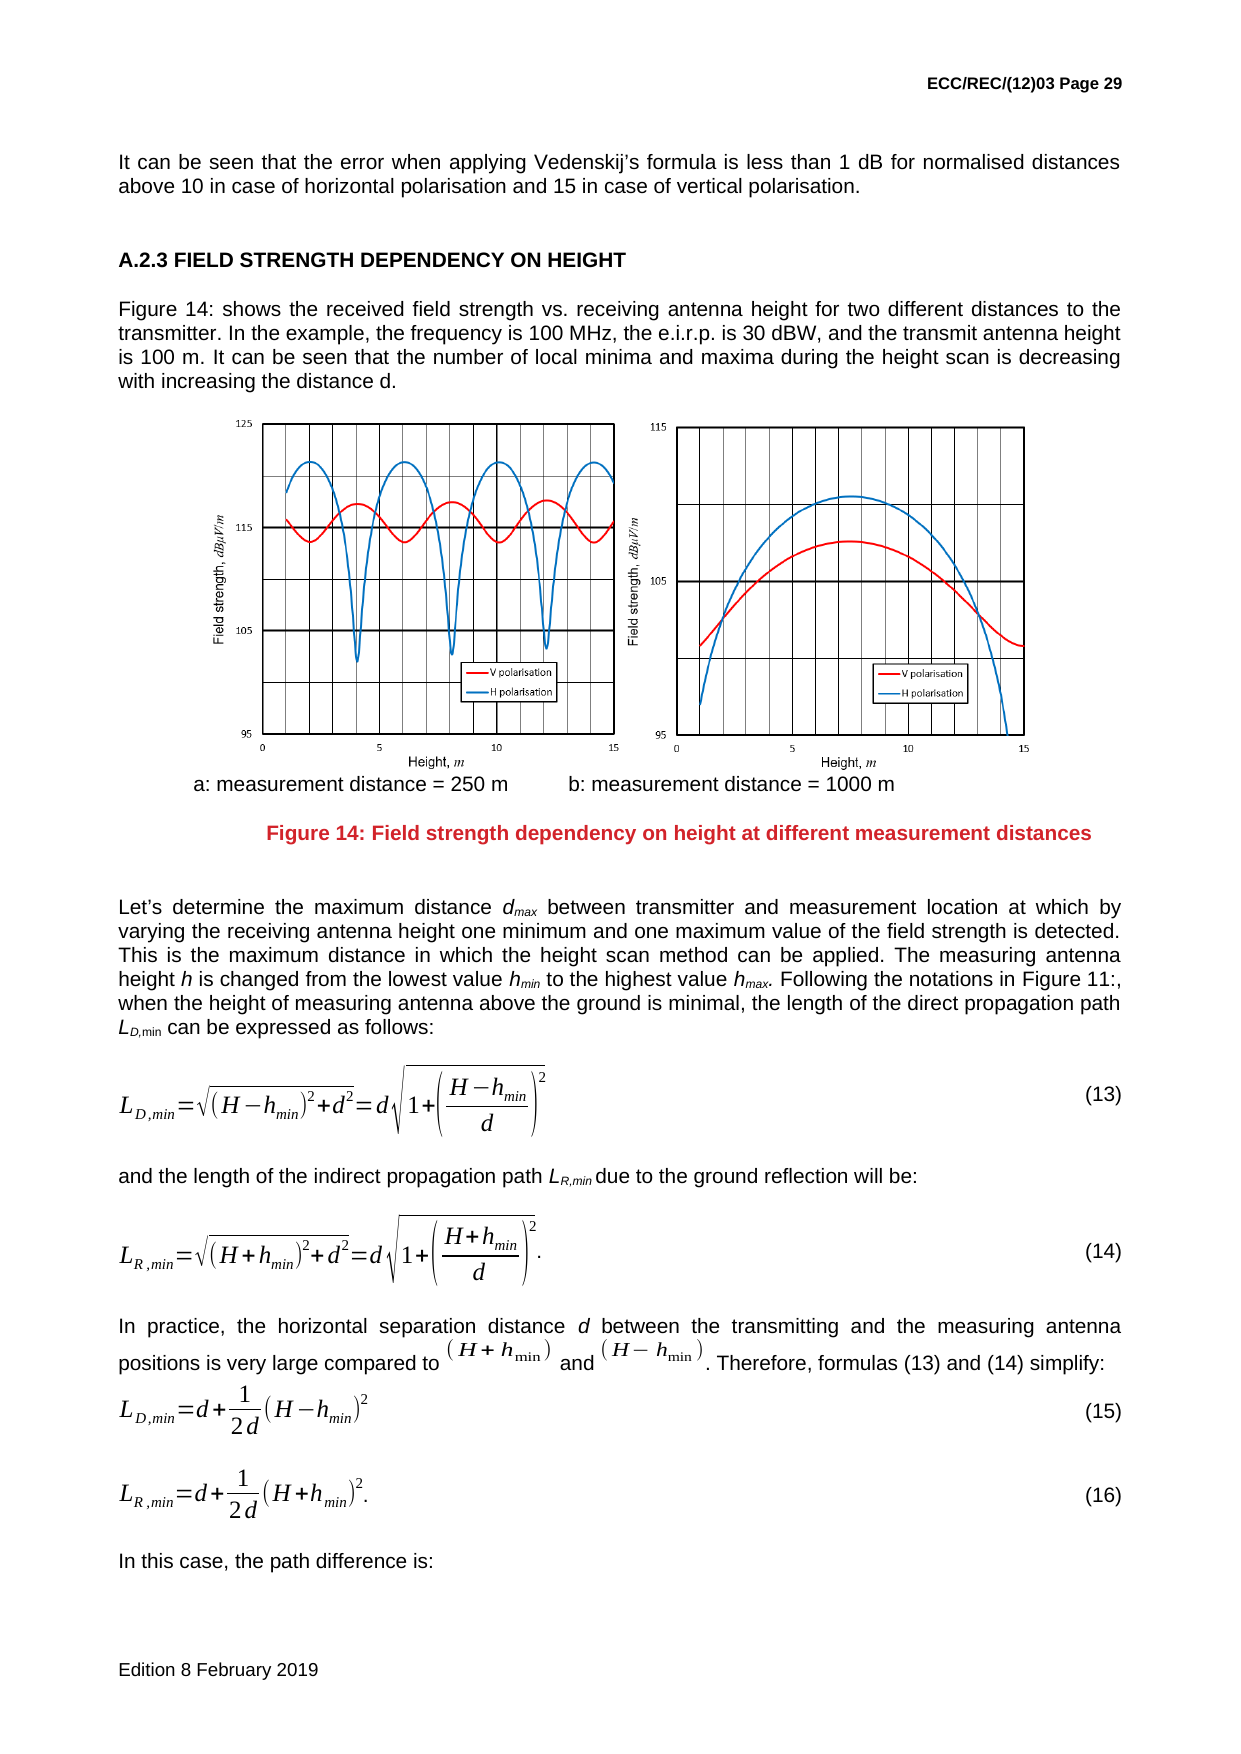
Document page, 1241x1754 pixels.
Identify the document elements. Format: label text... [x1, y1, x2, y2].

picture [208, 417, 1032, 772]
text In this case, the path difference is: [118, 1549, 1122, 1573]
text a: measurement distance = 250 m b: measurement distance = 1000 m [118, 772, 1122, 796]
text and the length of the indirect propagation path LR,min due to the ground reflection will be: [118, 1164, 1122, 1188]
text . (14) [118, 1213, 1122, 1288]
text It can be seen that the error when applying Vedenskij’s formula is less than 1 dB for normalised distances above 10 in case of horizontal polarisation and 15 in case of vertical polarisation. [118, 150, 1122, 198]
subtitle Field strength dependency on height [118, 248, 1122, 272]
text In practice, the horizontal separation distance d between the transmitting and the measuring antenna positions is very large compared to and . Therefore, formulas (13) and (14) simplify: [118, 1313, 1122, 1375]
text (13) [118, 1064, 1122, 1139]
text (15) [118, 1381, 1122, 1440]
text . (16) [118, 1465, 1122, 1524]
text Let’s determine the maximum distance dmax between transmitter and measurement location at which by varying the receiving antenna height one minimum and one maximum value of the field strength is detected. This is the maximum distance in which the height scan method can be applied. The measuring antenna height h is changed from the lowest value hmin to the highest value hmax. Following the notations in Figure 11, when the height of measuring antenna above the ground is minimal, the length of the direct propagation path LD,min can be expressed as follows: [118, 895, 1122, 1039]
text Figure 14 shows the received field strength vs. receiving antenna height for two different distances to the transmitter. In the example, the frequency is 100 MHz, the e.i.r.p. is 30 dBW, and the transmit antenna height is 100 m. It can be seen that the number of local minima and maxima during the height scan is decreasing with increasing the distance d. [118, 297, 1122, 393]
title Field strength dependency on height at different measurement distances [236, 821, 1122, 845]
